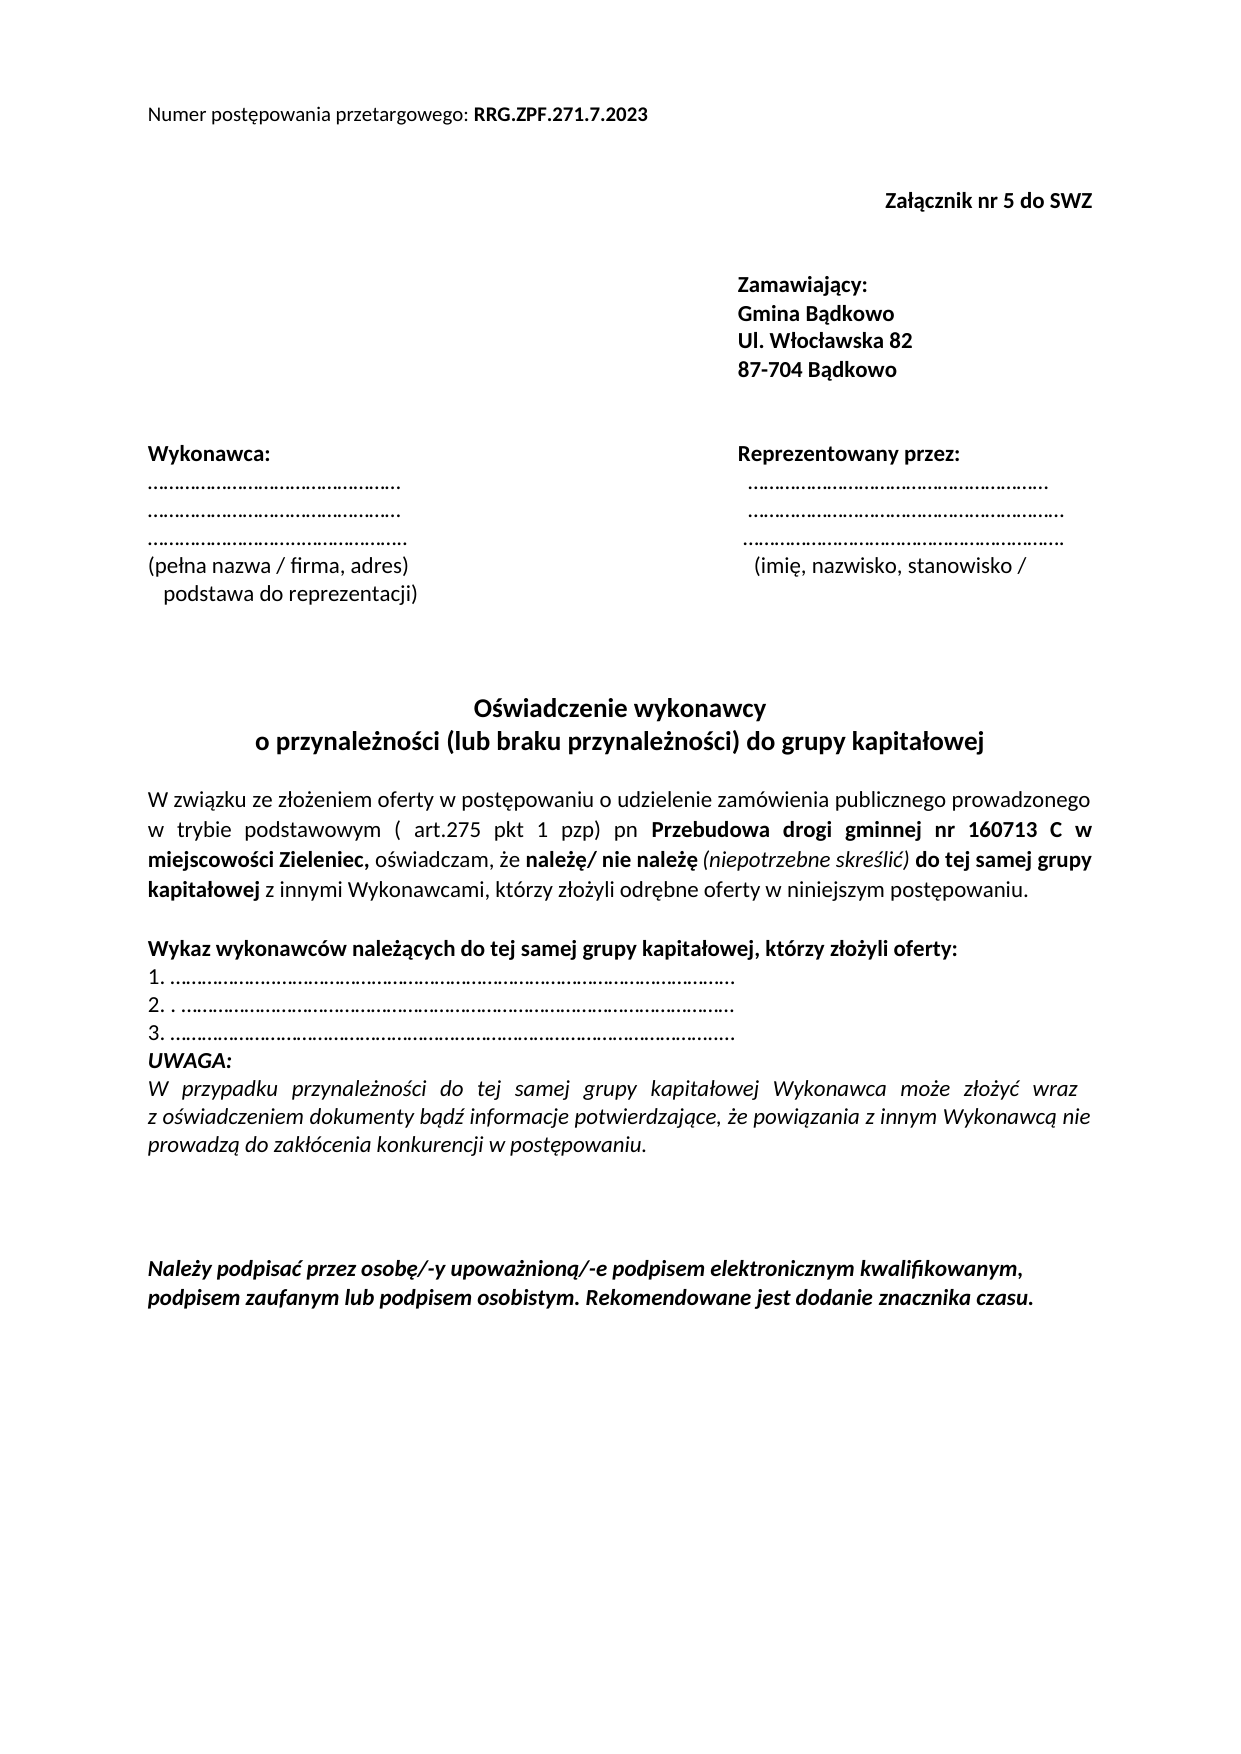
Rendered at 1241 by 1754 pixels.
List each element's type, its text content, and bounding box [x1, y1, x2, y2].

text UWAGA: W przypadku przynależności do tej samej grupy kapitałowej Wykonawca może złożyć wraz z oświadczeniem dokumenty bądź informacje potwierdzające, że powiązania z innym Wykonawcą nie prowadzą do zakłócenia konkurencji w postępowaniu. [148, 1046, 1093, 1158]
text Oświadczenie wykonawcy o przynależności (lub braku przynależności) do grupy kapitałowej [148, 691, 1093, 757]
text (pełna nazwa / firma, adres) (imię, nazwisko, stanowisko / [148, 551, 1093, 579]
text W związku ze złożeniem oferty w postępowaniu o udzielenie zamówienia publicznego prowadzonego w trybie podstawowym ( art.275 pkt 1 pzp) pn Przebudowa drogi gminnej nr 160713 C w miejscowości Zieleniec, oświadczam, że należę/ nie należę (niepotrzebne skreślić) do tej samej grupy kapitałowej z innymi Wykonawcami, którzy złożyli odrębne oferty w niniejszym postępowaniu. [148, 785, 1093, 904]
text ………………………..……………….. ……………………………………………………. [148, 523, 1085, 551]
text Załącznik nr 5 do SWZ [811, 187, 1093, 243]
text Wykaz wykonawców należących do tej samej grupy kapitałowej, którzy złożyli oferty: [148, 934, 1093, 962]
text Należy podpisać przez osobę/-y upoważnioną/-e podpisem elektronicznym kwalifikowanym, podpisem zaufanym lub podpisem osobistym. Rekomendowane jest dodanie znacznika czasu. [148, 1254, 1093, 1311]
text ………………………………………… ………………………………………………… ………………………………………… …………………………………………………… [148, 467, 1085, 523]
text podstawa do reprezentacji) [148, 579, 1093, 607]
text 3. …………………………………………………………………………………………..… [148, 1018, 1093, 1046]
text Ul. Włocławska 82 [148, 327, 1093, 355]
text 2. . …………………………………………………………………………………………… [148, 990, 1093, 1018]
text Wykonawca: Reprezentowany przez: [148, 439, 1093, 467]
text 1. ………………..…………………………………………………………………………… [148, 962, 1093, 990]
text 87-704 Bądkowo [148, 355, 1093, 383]
text Zamawiający: Gmina Bądkowo [148, 271, 1093, 327]
